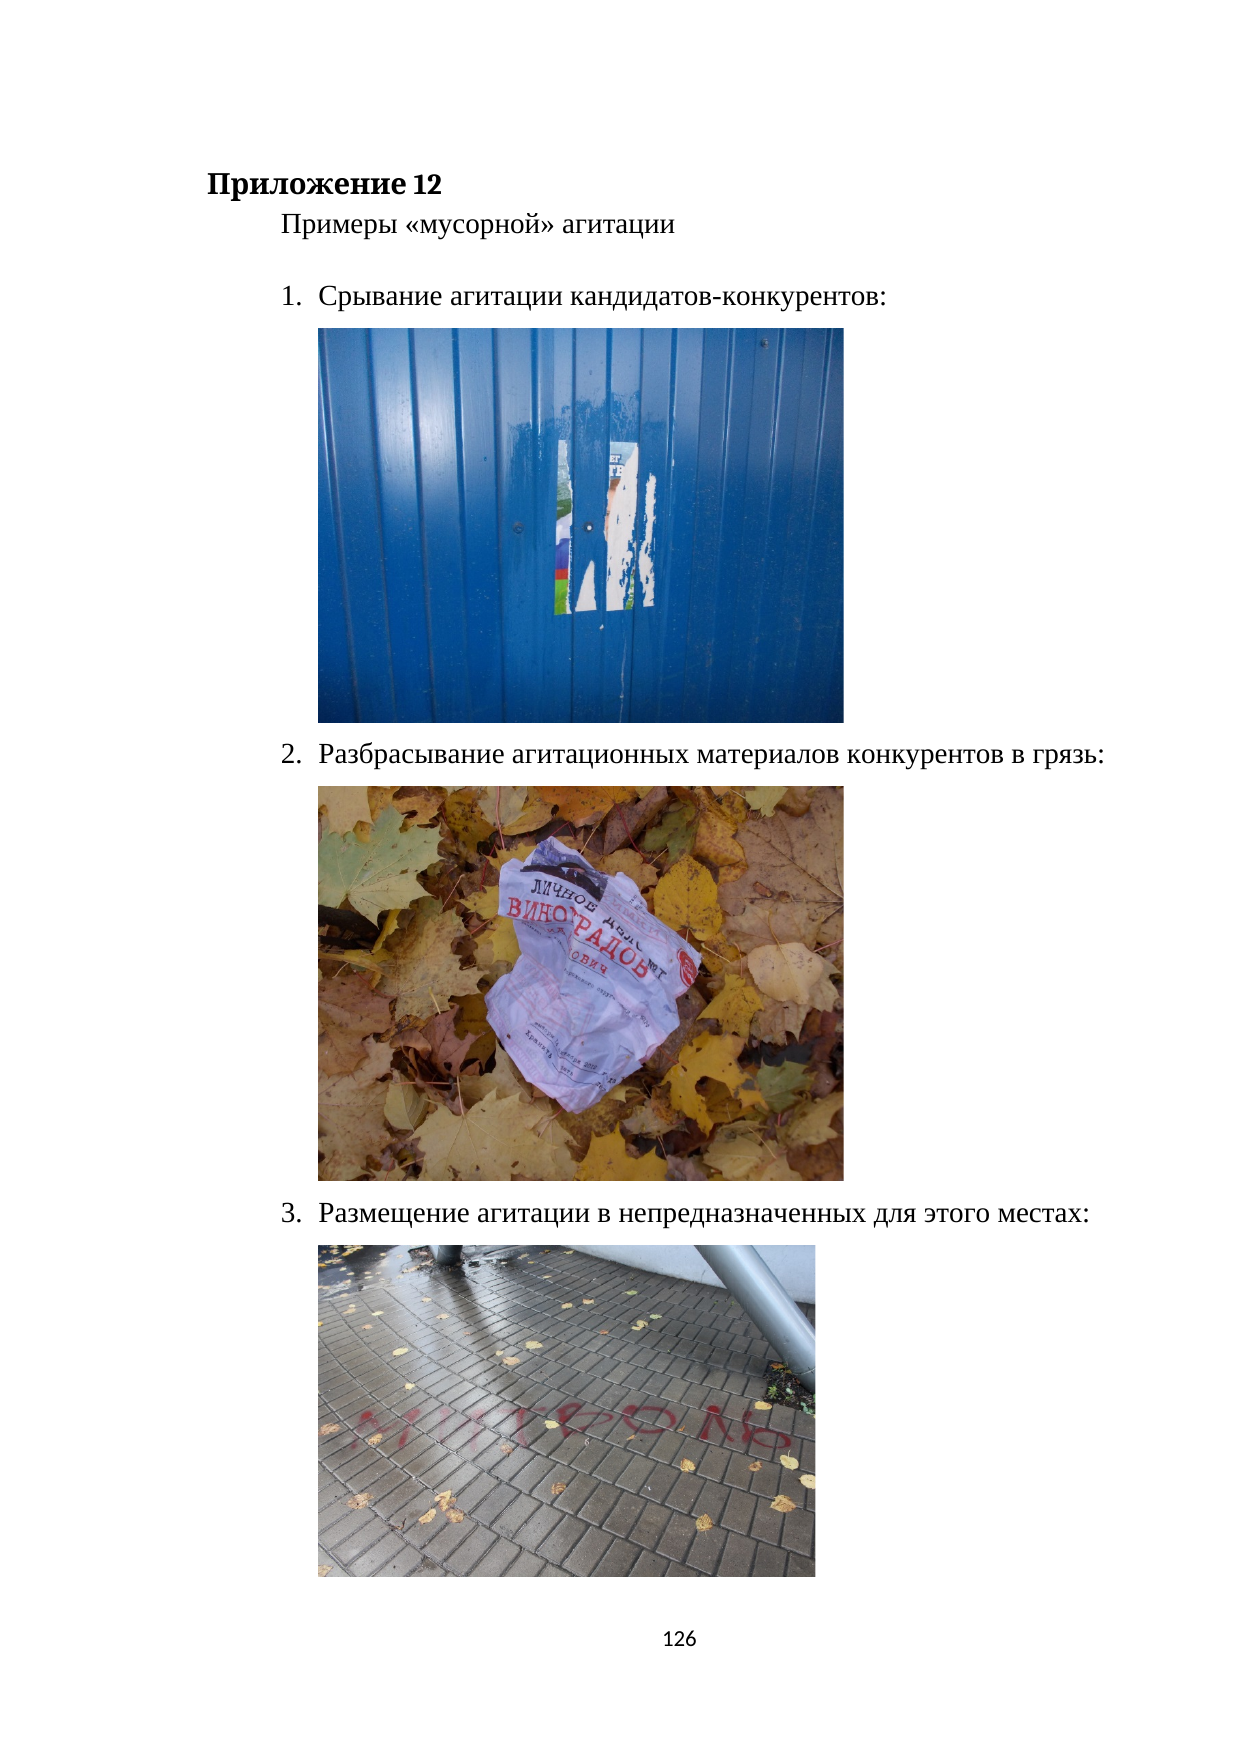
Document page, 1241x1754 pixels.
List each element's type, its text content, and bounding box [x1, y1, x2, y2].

picture [318, 328, 844, 723]
list Срывание агитации кандидатов-конкурентов: [281, 278, 1152, 311]
subtitle Приложение 12 [207, 168, 1152, 202]
list Разбрасывание агитационных материалов конкурентов в грязь: [281, 736, 1152, 770]
text Примеры «мусорной» агитации [207, 207, 1152, 240]
picture [318, 1245, 816, 1577]
list Размещение агитации в непредназначенных для этого местах: [281, 1195, 1152, 1228]
picture [318, 786, 844, 1181]
